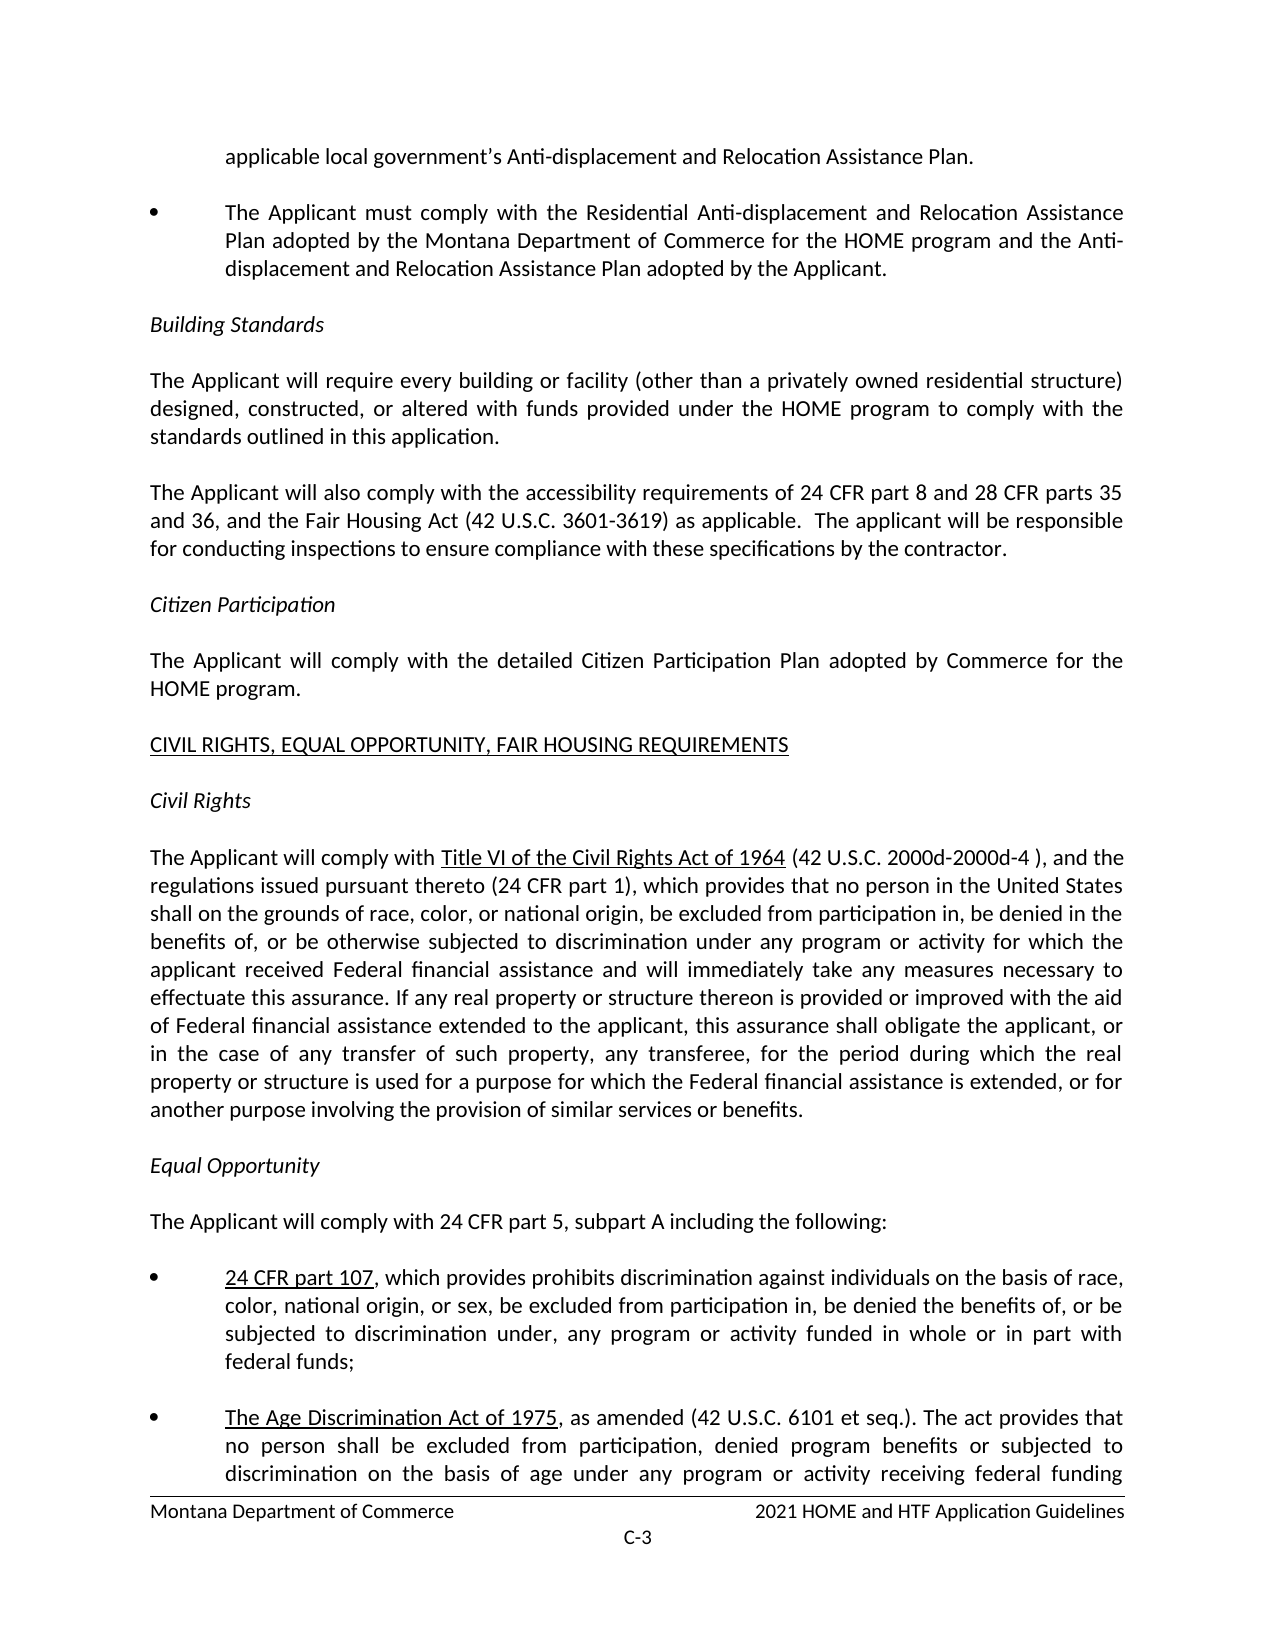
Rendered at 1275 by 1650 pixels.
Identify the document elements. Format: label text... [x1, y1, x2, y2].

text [150, 142, 1125, 170]
text Equal Opportunity [150, 1151, 1125, 1179]
text The Applicant will comply with Title VI of the Civil Rights Act of 1964 (42 U.S.C. 2000d-2000d-4 ), and the regulations issued pursuant thereto (24 CFR part 1), which provides that no person in the United States shall on the grounds of race, color, or national origin, be excluded from participation in, be denied in the benefits of, or be otherwise subjected to discrimination under any program or activity for which the applicant received Federal financial assistance and will immediately take any measures necessary to effectuate this assurance. If any real property or structure thereon is provided or improved with the aid of Federal financial assistance extended to the applicant, this assurance shall obligate the applicant, or in the case of any transfer of such property, any transferee, for the period during which the real property or structure is used for a purpose for which the Federal financial assistance is extended, or for another purpose involving the provision of similar services or benefits. [150, 843, 1125, 1123]
text The Applicant will also comply with the accessibility requirements of 24 CFR part 8 and 28 CFR parts 35 and 36, and the Fair Housing Act (42 U.S.C. 3601-3619) as applicable. The applicant will be responsible for conducting inspections to ensure compliance with these specifications by the contractor. [150, 478, 1125, 562]
text Building Standards [150, 310, 1125, 338]
text The Applicant will comply with 24 CFR part 5, subpart A including the following: [150, 1207, 1125, 1235]
text CIVIL RIGHTS, EQUAL OPPORTUNITY, FAIR HOUSING REQUIREMENTS [150, 731, 1125, 759]
text The Applicant will comply with the detailed Citizen Participation Plan adopted by Commerce for the HOME program. [150, 647, 1125, 703]
text The Applicant must comply with the Residential Anti-displacement and Relocation Assistance Plan adopted by the Montana Department of Commerce for the HOME program and the Anti-displacement and Relocation Assistance Plan adopted by the Applicant. [150, 198, 1125, 282]
text Civil Rights [150, 787, 1125, 815]
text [150, 1402, 1125, 1487]
text 24 CFR part 107, which provides prohibits discrimination against individuals on the basis of race, color, national origin, or sex, be excluded from participation in, be denied the benefits of, or be subjected to discrimination under, any program or activity funded in whole or in part with federal funds; [150, 1263, 1125, 1375]
text Citizen Participation [150, 591, 1125, 618]
text The Applicant will require every building or facility (other than a privately owned residential structure) designed, constructed, or altered with funds provided under the HOME program to comply with the standards outlined in this application. [150, 366, 1125, 450]
